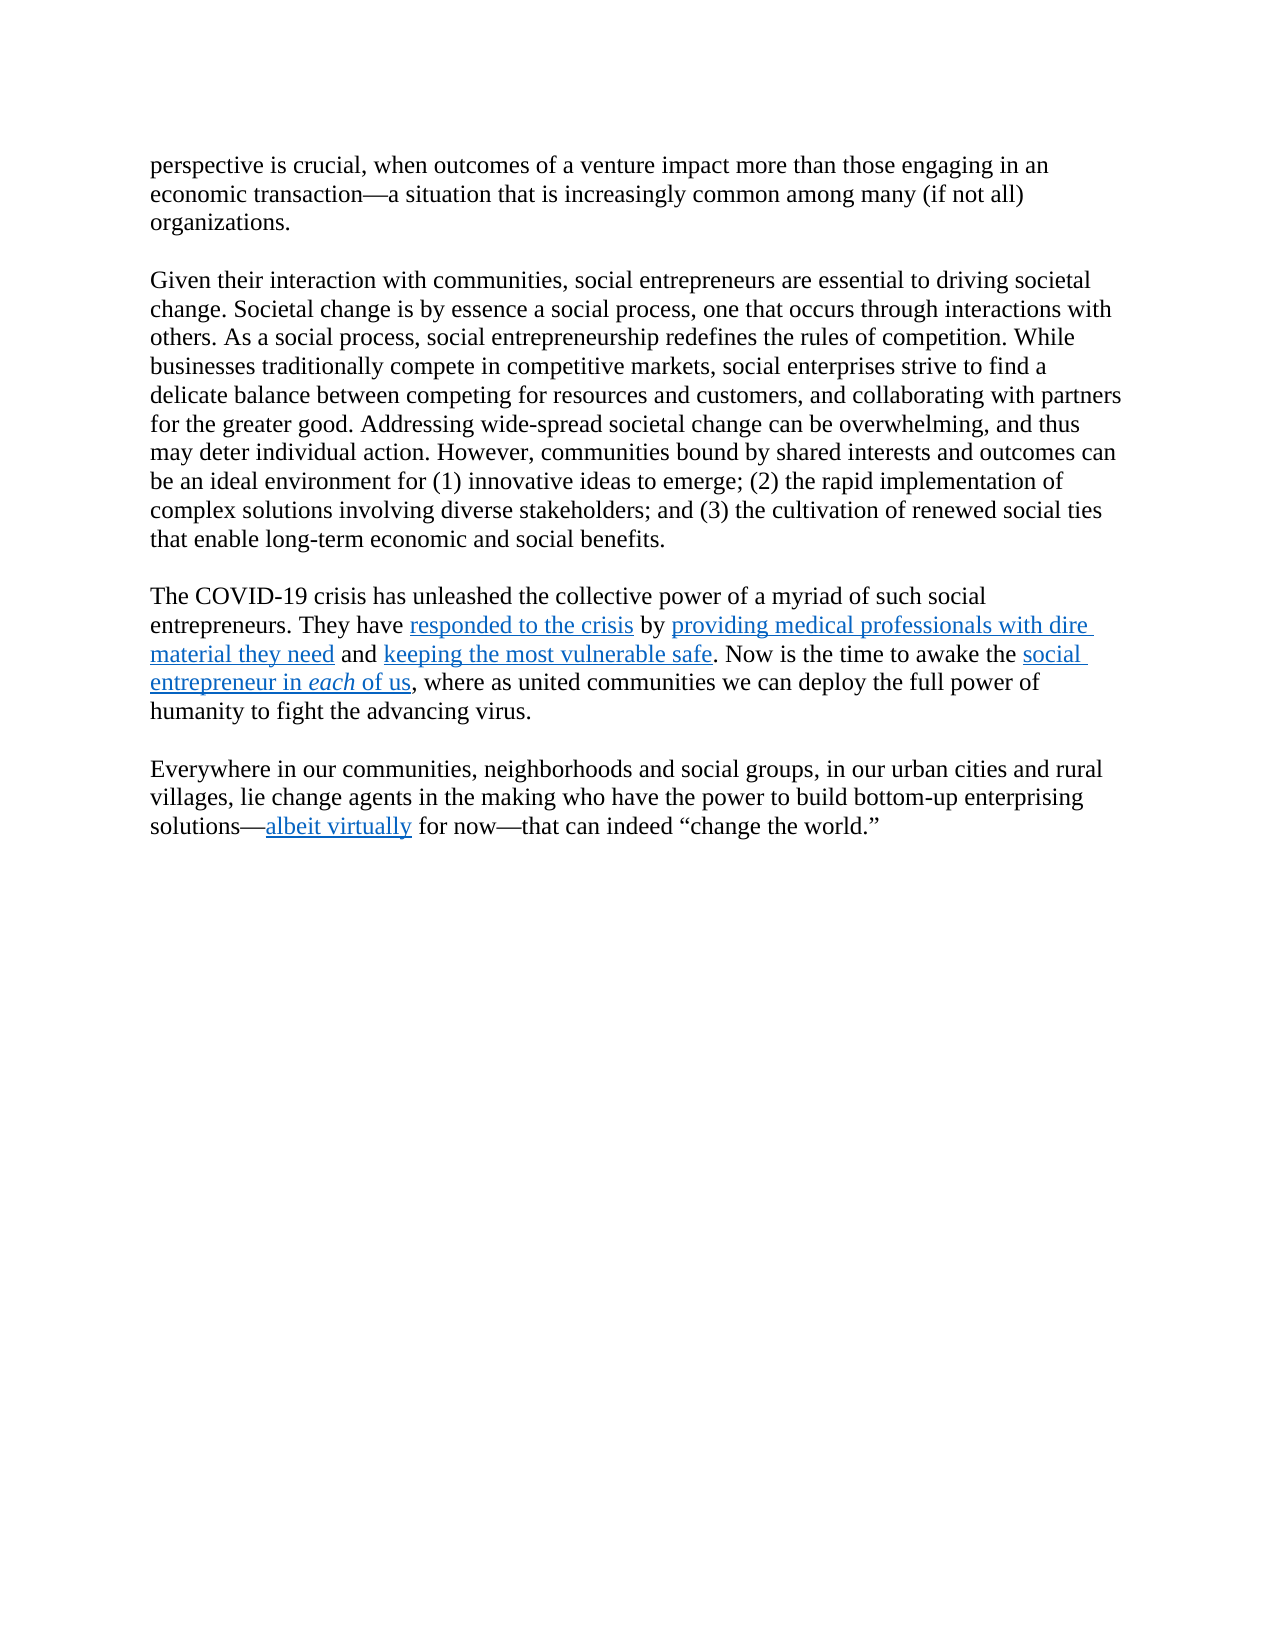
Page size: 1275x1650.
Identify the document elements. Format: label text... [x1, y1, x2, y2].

text Everywhere in our communities, neighborhoods and social groups, in our urban cities and rural villages, lie change agents in the making who have the power to build bottom-up enterprising solutions—albeit virtually for now—that can indeed “change the world.” [150, 754, 1125, 840]
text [150, 150, 1125, 236]
text Given their interaction with communities, social entrepreneurs are essential to driving societal change. Societal change is by essence a social process, one that occurs through interactions with others. As a social process, social entrepreneurship redefines the rules of competition. While businesses traditionally compete in competitive markets, social enterprises strive to find a delicate balance between competing for resources and customers, and collaborating with partners for the greater good. Addressing wide-spread societal change can be overwhelming, and thus may deter individual action. However, communities bound by shared interests and outcomes can be an ideal environment for (1) innovative ideas to emerge; (2) the rapid implementation of complex solutions involving diverse stakeholders; and (3) the cultivation of renewed social ties that enable long-term economic and social benefits. [150, 265, 1125, 552]
text The COVID-19 crisis has unleashed the collective power of a myriad of such social entrepreneurs. They have responded to the crisis by providing medical professionals with dire material they need and keeping the most vulnerable safe. Now is the time to awake the social entrepreneur in each of us, where as united communities we can deploy the full power of humanity to fight the advancing virus. [150, 581, 1125, 725]
